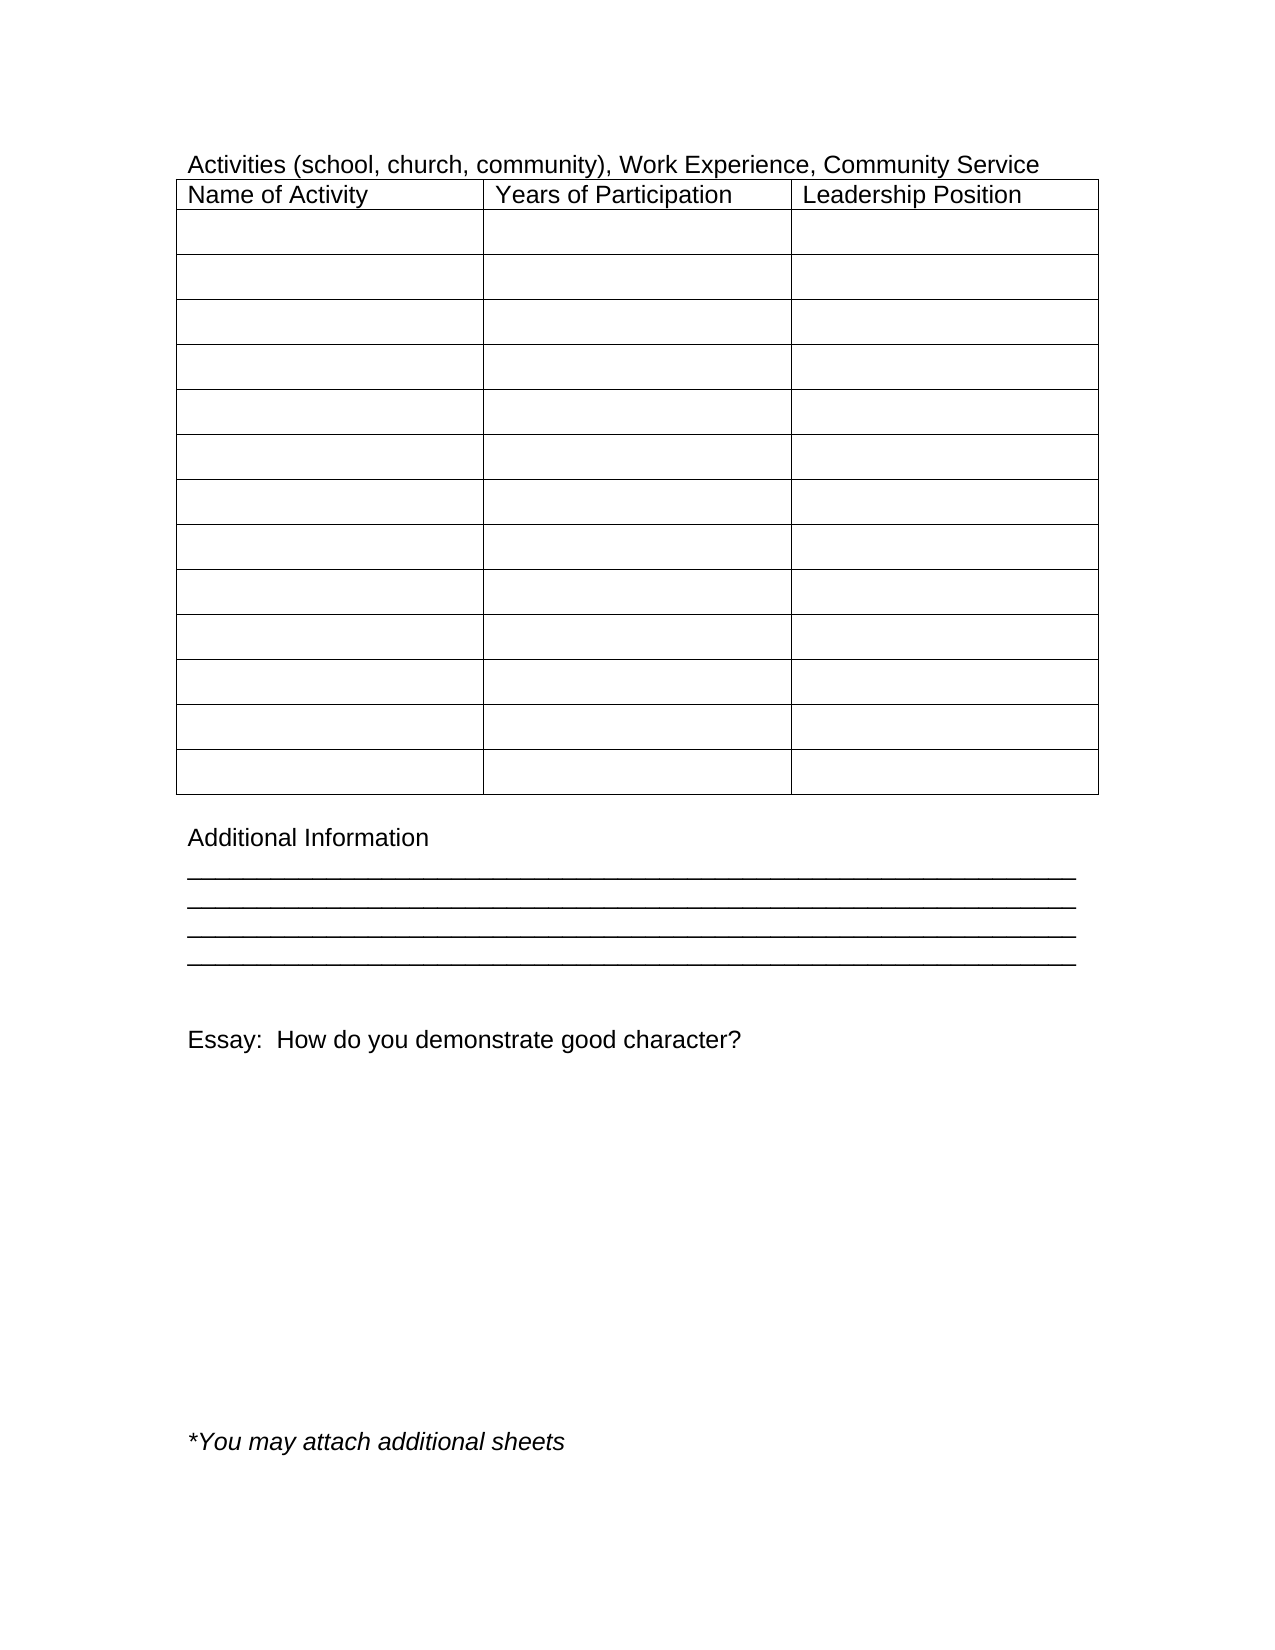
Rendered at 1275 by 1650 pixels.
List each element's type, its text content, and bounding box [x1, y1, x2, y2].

table_cell [792, 750, 1098, 793]
text *You may attach additional sheets [187, 1427, 1087, 1456]
table_cell [177, 570, 483, 613]
table_cell [484, 660, 791, 703]
table_cell [177, 750, 483, 793]
table_cell [484, 210, 791, 253]
table_cell [792, 435, 1098, 478]
table_cell [792, 480, 1098, 523]
table_cell [484, 435, 791, 478]
table_cell [177, 345, 483, 388]
table_cell [484, 525, 791, 568]
table_cell [484, 255, 791, 298]
table_cell [177, 705, 483, 748]
table_header Years of Participation [484, 180, 791, 208]
table_cell [484, 705, 791, 748]
table_cell [177, 255, 483, 298]
table_cell [792, 570, 1098, 613]
table_cell [792, 345, 1098, 388]
table_header Name of Activity [177, 180, 483, 208]
table_cell [484, 480, 791, 523]
table_cell [792, 210, 1098, 253]
text Essay: How do you demonstrate good character? [187, 1024, 1087, 1053]
table_cell [792, 390, 1098, 433]
table_cell [792, 525, 1098, 568]
table_cell [792, 615, 1098, 658]
table_cell [177, 210, 483, 253]
table_cell [792, 300, 1098, 343]
table_cell [177, 615, 483, 658]
table_cell [484, 390, 791, 433]
table_cell [177, 525, 483, 568]
table_cell [484, 570, 791, 613]
text Activities (school, church, community), Work Experience, Community Service [187, 150, 1087, 179]
table_cell [792, 660, 1098, 703]
table_cell [484, 345, 791, 388]
table_header Leadership Position [792, 180, 1098, 208]
table_cell [792, 255, 1098, 298]
table_cell [484, 615, 791, 658]
table_cell [484, 750, 791, 793]
text Additional Information ________________________________________________________________________________________________________________________________________________________________________________________________________________________________________________________________ [187, 823, 1087, 967]
table_cell [177, 660, 483, 703]
table_cell [484, 300, 791, 343]
table_cell [177, 300, 483, 343]
table_cell [177, 480, 483, 523]
table_cell [177, 435, 483, 478]
table_cell [792, 705, 1098, 748]
table_cell [177, 390, 483, 433]
